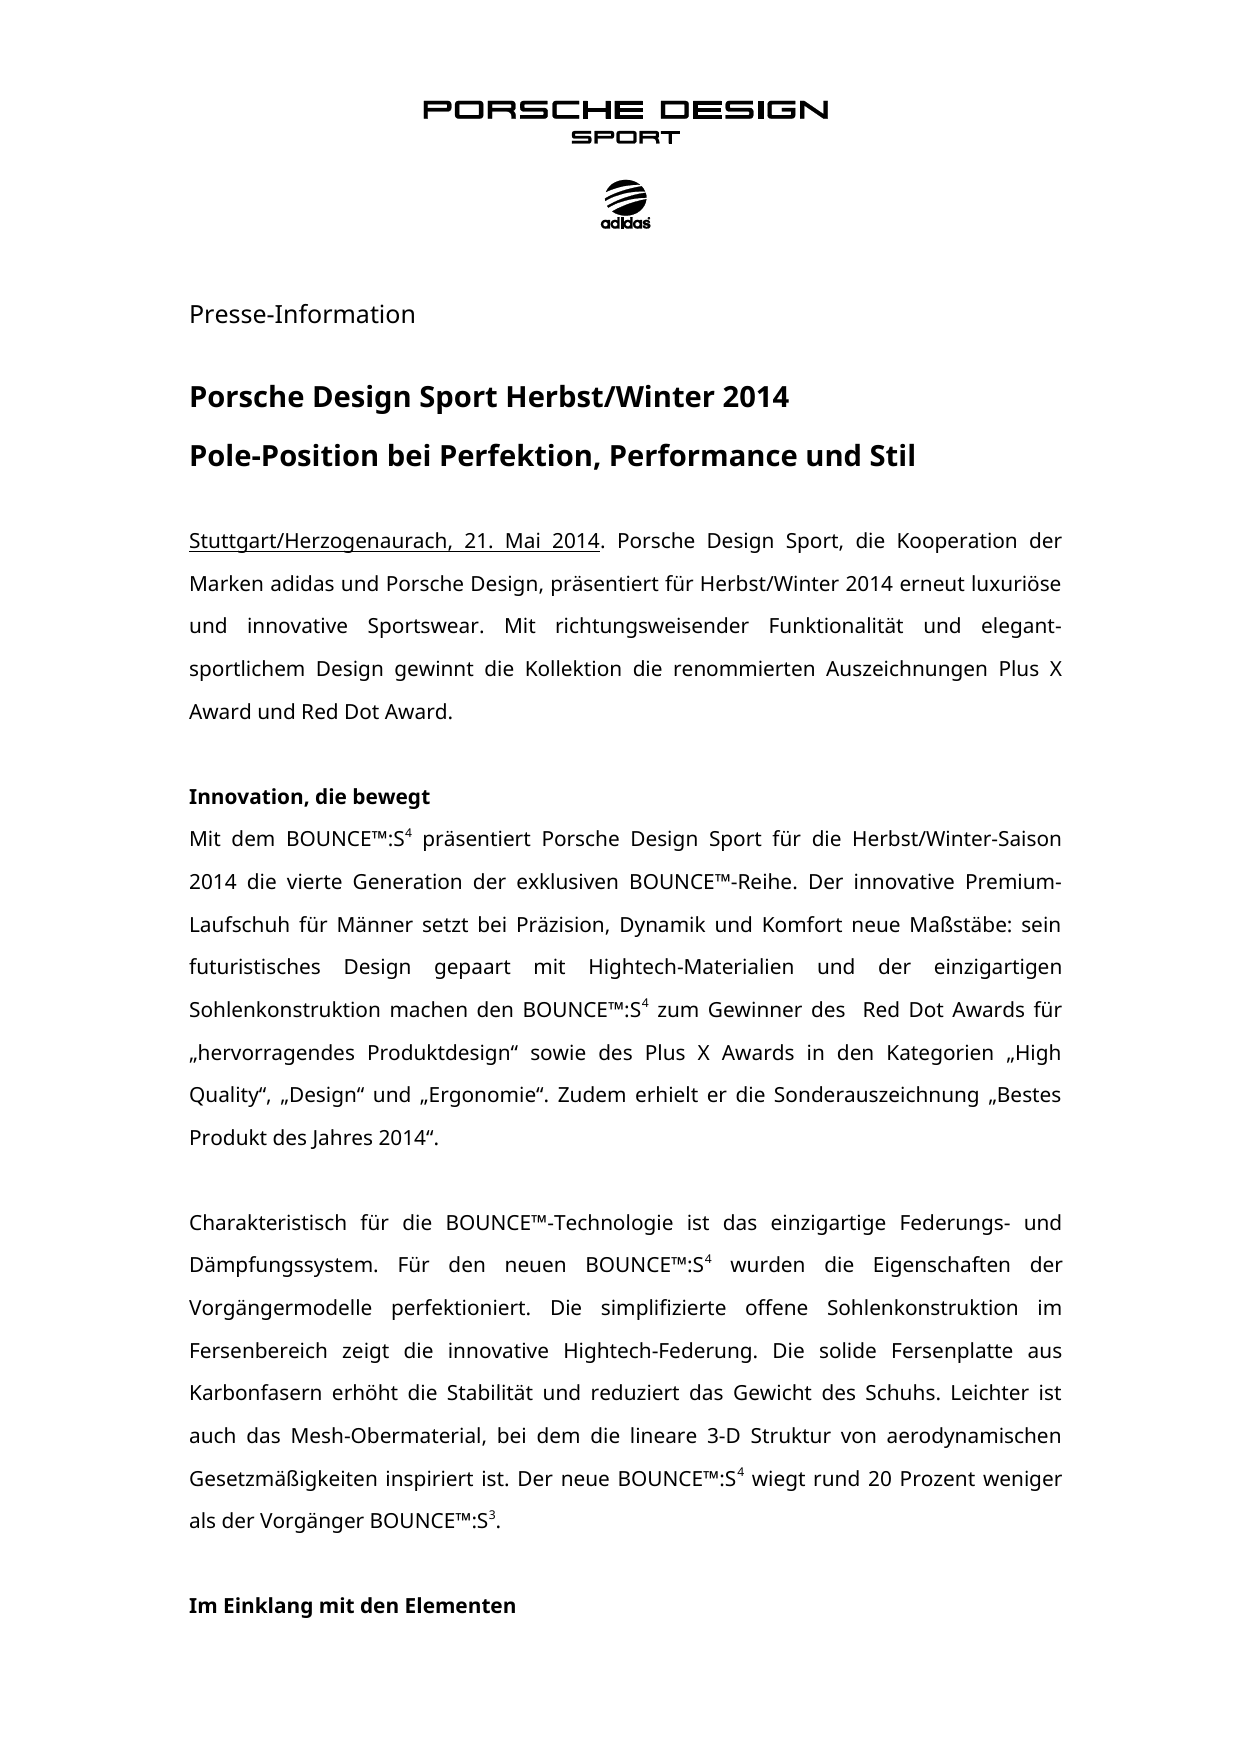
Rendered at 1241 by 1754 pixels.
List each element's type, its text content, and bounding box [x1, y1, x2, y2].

text Presse-Information [189, 297, 1063, 331]
text Stuttgart/Herzogenaurach, 21. Mai 2014. Porsche Design Sport, die Kooperation der Marken adidas und Porsche Design, präsentiert für Herbst/Winter 2014 erneut luxuriöse und innovative Sportswear. Mit richtungsweisender Funktionalität und elegant-sportlichem Design gewinnt die Kollektion die renommierten Auszeichnungen Plus X Award und Red Dot Award. [189, 526, 1063, 725]
text Innovation, die bewegt [189, 782, 1063, 810]
text Im Einklang mit den Elementen [189, 1591, 1063, 1620]
text Mit dem BOUNCE™:S4 präsentiert Porsche Design Sport für die Herbst/Winter-Saison 2014 die vierte Generation der exklusiven BOUNCE™-Reihe. Der innovative Premium-Laufschuh für Männer setzt bei Präzision, Dynamik und Komfort neue Maßstäbe: sein futuristisches Design gepaart mit Hightech-Materialien und der einzigartigen Sohlenkonstruktion machen den BOUNCE™:S4 zum Gewinner des Red Dot Awards für „hervorragendes Produktdesign“ sowie des Plus X Awards in den Kategorien „High Quality“, „Design“ und „Ergonomie“. Zudem erhielt er die Sonderauszeichnung „Bestes Produkt des Jahres 2014“. [189, 824, 1063, 1151]
text Porsche Design Sport Herbst/Winter 2014 [189, 376, 1063, 416]
text Charakteristisch für die BOUNCE™-Technologie ist das einzigartige Federungs- und Dämpfungssystem. Für den neuen BOUNCE™:S4 wurden die Eigenschaften der Vorgängermodelle perfektioniert. Die simplifizierte offene Sohlenkonstruktion im Fersenbereich zeigt die innovative Hightech-Federung. Die solide Fersenplatte aus Karbonfasern erhöht die Stabilität und reduziert das Gewicht des Schuhs. Leichter ist auch das Mesh-Obermaterial, bei dem die lineare 3-D Struktur von aerodynamischen Gesetzmäßigkeiten inspiriert ist. Der neue BOUNCE™:S4 wiegt rund 20 Prozent weniger als der Vorgänger BOUNCE™:S3. [189, 1208, 1063, 1535]
text Pole-Position bei Perfektion, Performance und Stil [189, 436, 1063, 475]
